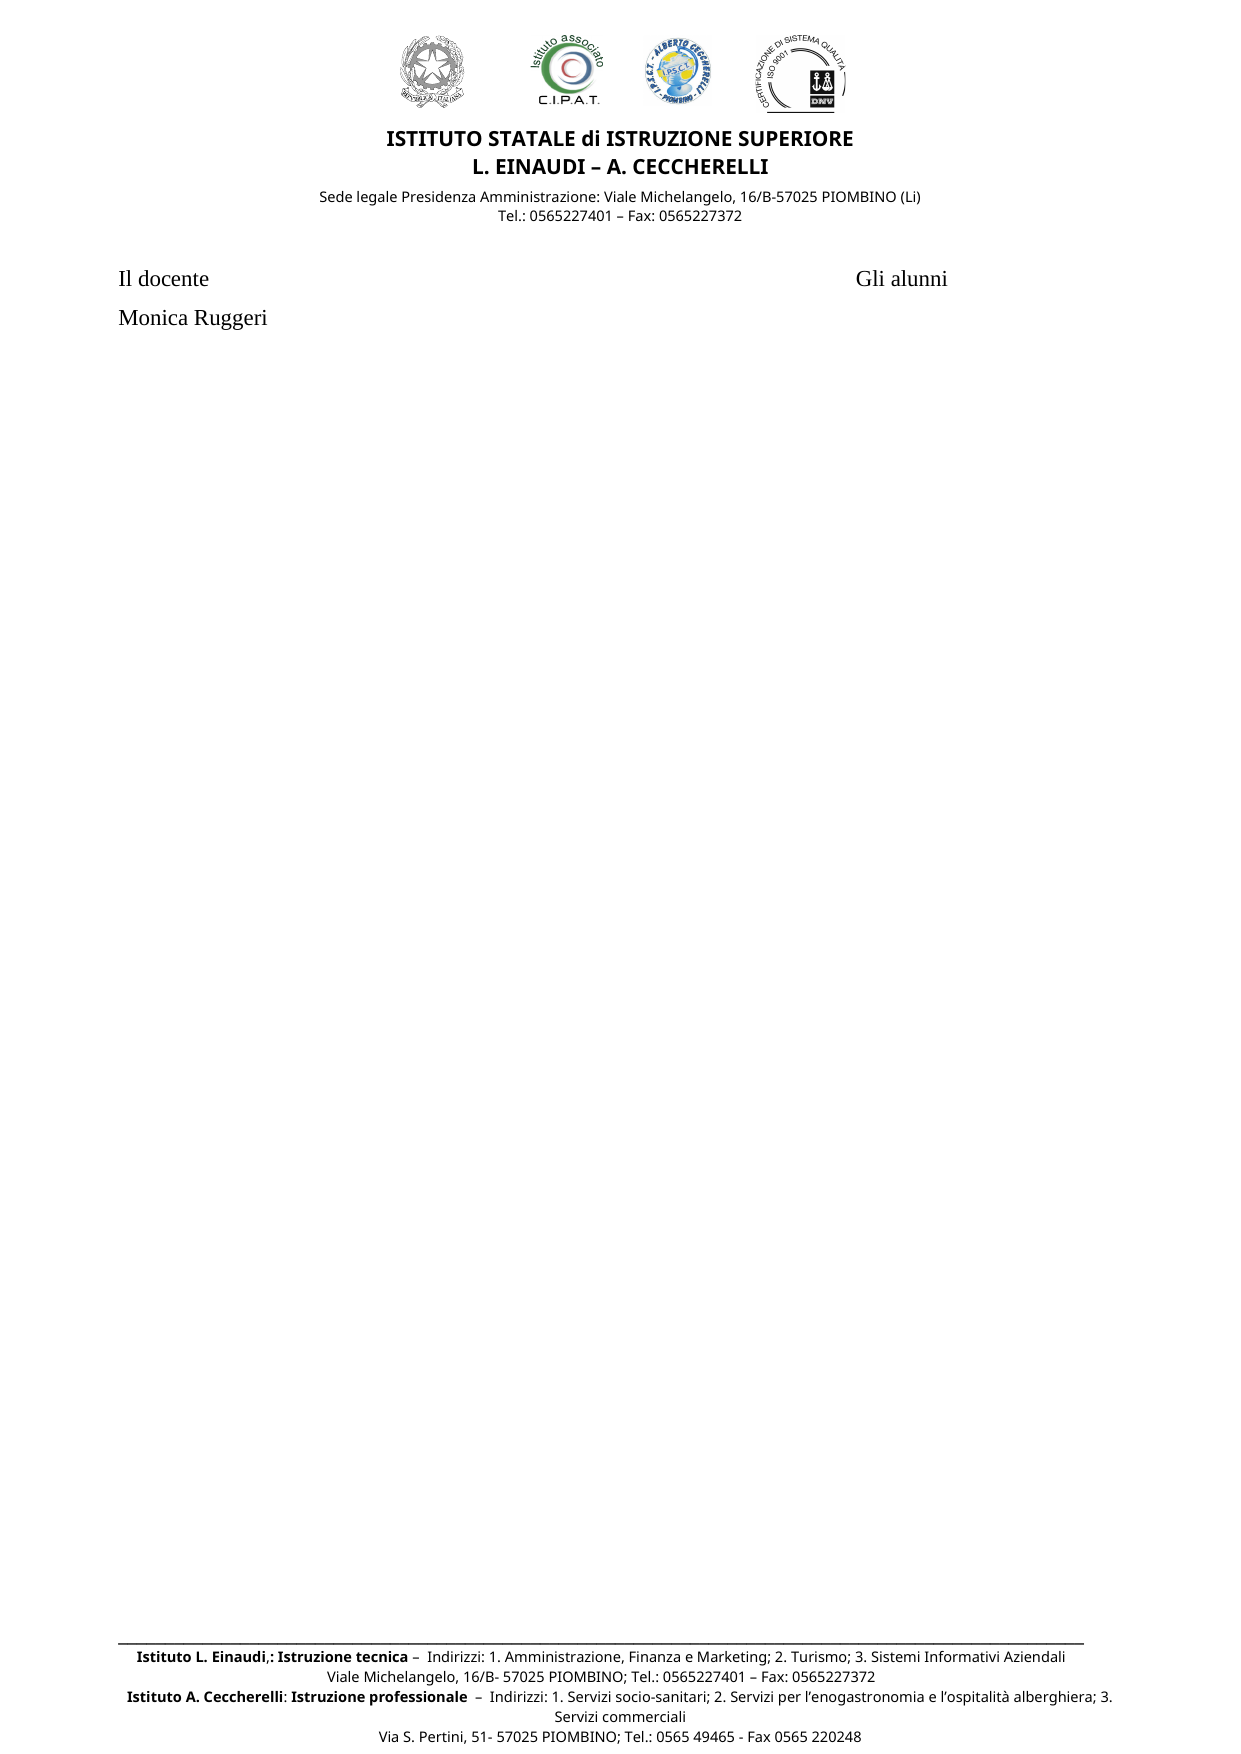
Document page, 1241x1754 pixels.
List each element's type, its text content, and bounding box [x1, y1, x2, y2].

text Il docente Gli alunni [118, 265, 1122, 291]
picture [643, 35, 713, 106]
picture [530, 35, 603, 106]
text Monica Ruggeri [118, 304, 1122, 330]
picture [755, 35, 846, 113]
